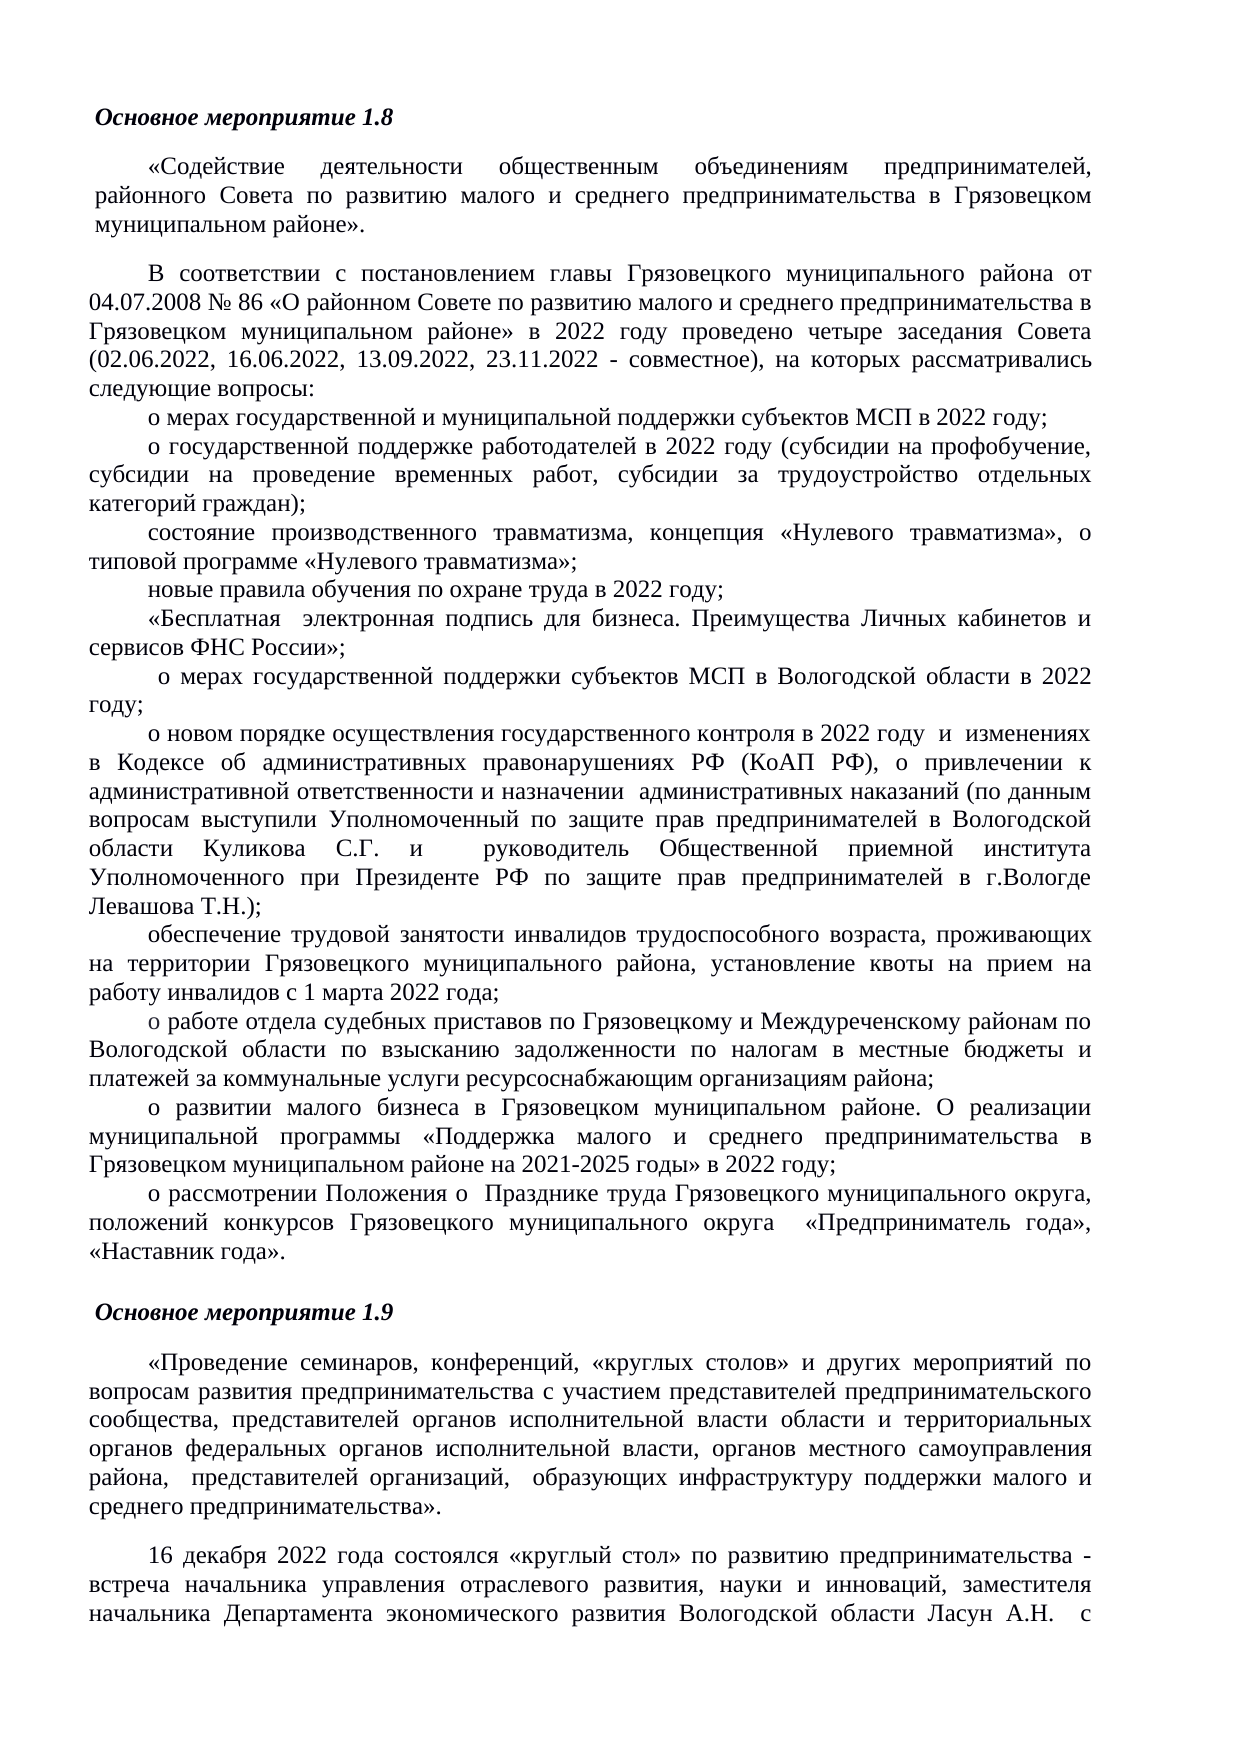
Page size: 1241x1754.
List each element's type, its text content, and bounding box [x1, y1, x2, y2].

text В соответствии с постановлением главы Грязовецкого муниципального района от 04.07.2008 № 86 «О районном Совете по развитию малого и среднего предпринимательства в Грязовецком муниципальном районе» в 2022 году проведено четыре заседания Совета (02.06.2022, 16.06.2022, 13.09.2022, 23.11.2022 - совместное), на которых рассматривались следующие вопросы: [89, 258, 1092, 402]
text Основное мероприятие 1.8 [94, 102, 1092, 131]
text о мерах государственной и муниципальной поддержки субъектов МСП в 2022 году; [89, 402, 1092, 431]
text «Бесплатная электронная подпись для бизнеса. Преимущества Личных кабинетов и сервисов ФНС России»; [89, 603, 1092, 661]
text новые правила обучения по охране труда в 2022 году; [89, 574, 1092, 603]
text о рассмотрении Положения о Празднике труда Грязовецкого муниципального округа, положений конкурсов Грязовецкого муниципального округа «Предприниматель года», «Наставник года». [89, 1178, 1092, 1264]
text о развитии малого бизнеса в Грязовецком муниципальном районе. О реализации муниципальной программы «Поддержка малого и среднего предпринимательства в Грязовецком муниципальном районе на 2021-2025 годы» в 2022 году; [89, 1092, 1092, 1178]
text о мерах государственной поддержки субъектов МСП в Вологодской области в 2022 году; [89, 661, 1092, 718]
text Основное мероприятие 1.9 [94, 1297, 1092, 1326]
text о работе отдела судебных приставов по Грязовецкому и Междуреченскому районам по Вологодской области по взысканию задолженности по налогам в местные бюджеты и платежей за коммунальные услуги ресурсоснабжающим организациям района; [89, 1006, 1092, 1092]
text «Проведение семинаров, конференций, «круглых столов» и других мероприятий по вопросам развития предпринимательства с участием представителей предпринимательского сообщества, представителей органов исполнительной власти области и территориальных органов федеральных органов исполнительной власти, органов местного самоуправления района, представителей организаций, образующих инфраструктуру поддержки малого и среднего предпринимательства». [89, 1347, 1092, 1519]
text о новом порядке осуществления государственного контроля в 2022 году и изменениях в Кодексе об административных правонарушениях РФ (КоАП РФ), о привлечении к административной ответственности и назначении административных наказаний (по данным вопросам выступили Уполномоченный по защите прав предпринимателей в Вологодской области Куликова С.Г. и руководитель Общественной приемной института Уполномоченного при Президенте РФ по защите прав предпринимателей в г.Вологде Левашова Т.Н.); [89, 718, 1092, 919]
text обеспечение трудовой занятости инвалидов трудоспособного возраста, проживающих на территории Грязовецкого муниципального района, установление квоты на прием на работу инвалидов с 1 марта 2022 года; [89, 919, 1092, 1006]
text состояние производственного травматизма, концепция «Нулевого травматизма», о типовой программе «Нулевого травматизма»; [89, 517, 1092, 574]
text о государственной поддержке работодателей в 2022 году (субсидии на профобучение, субсидии на проведение временных работ, субсидии за трудоустройство отдельных категорий граждан); [89, 431, 1092, 517]
text «Содействие деятельности общественным объединениям предпринимателей, районного Совета по развитию малого и среднего предпринимательства в Грязовецком муниципальном районе». [94, 151, 1092, 238]
